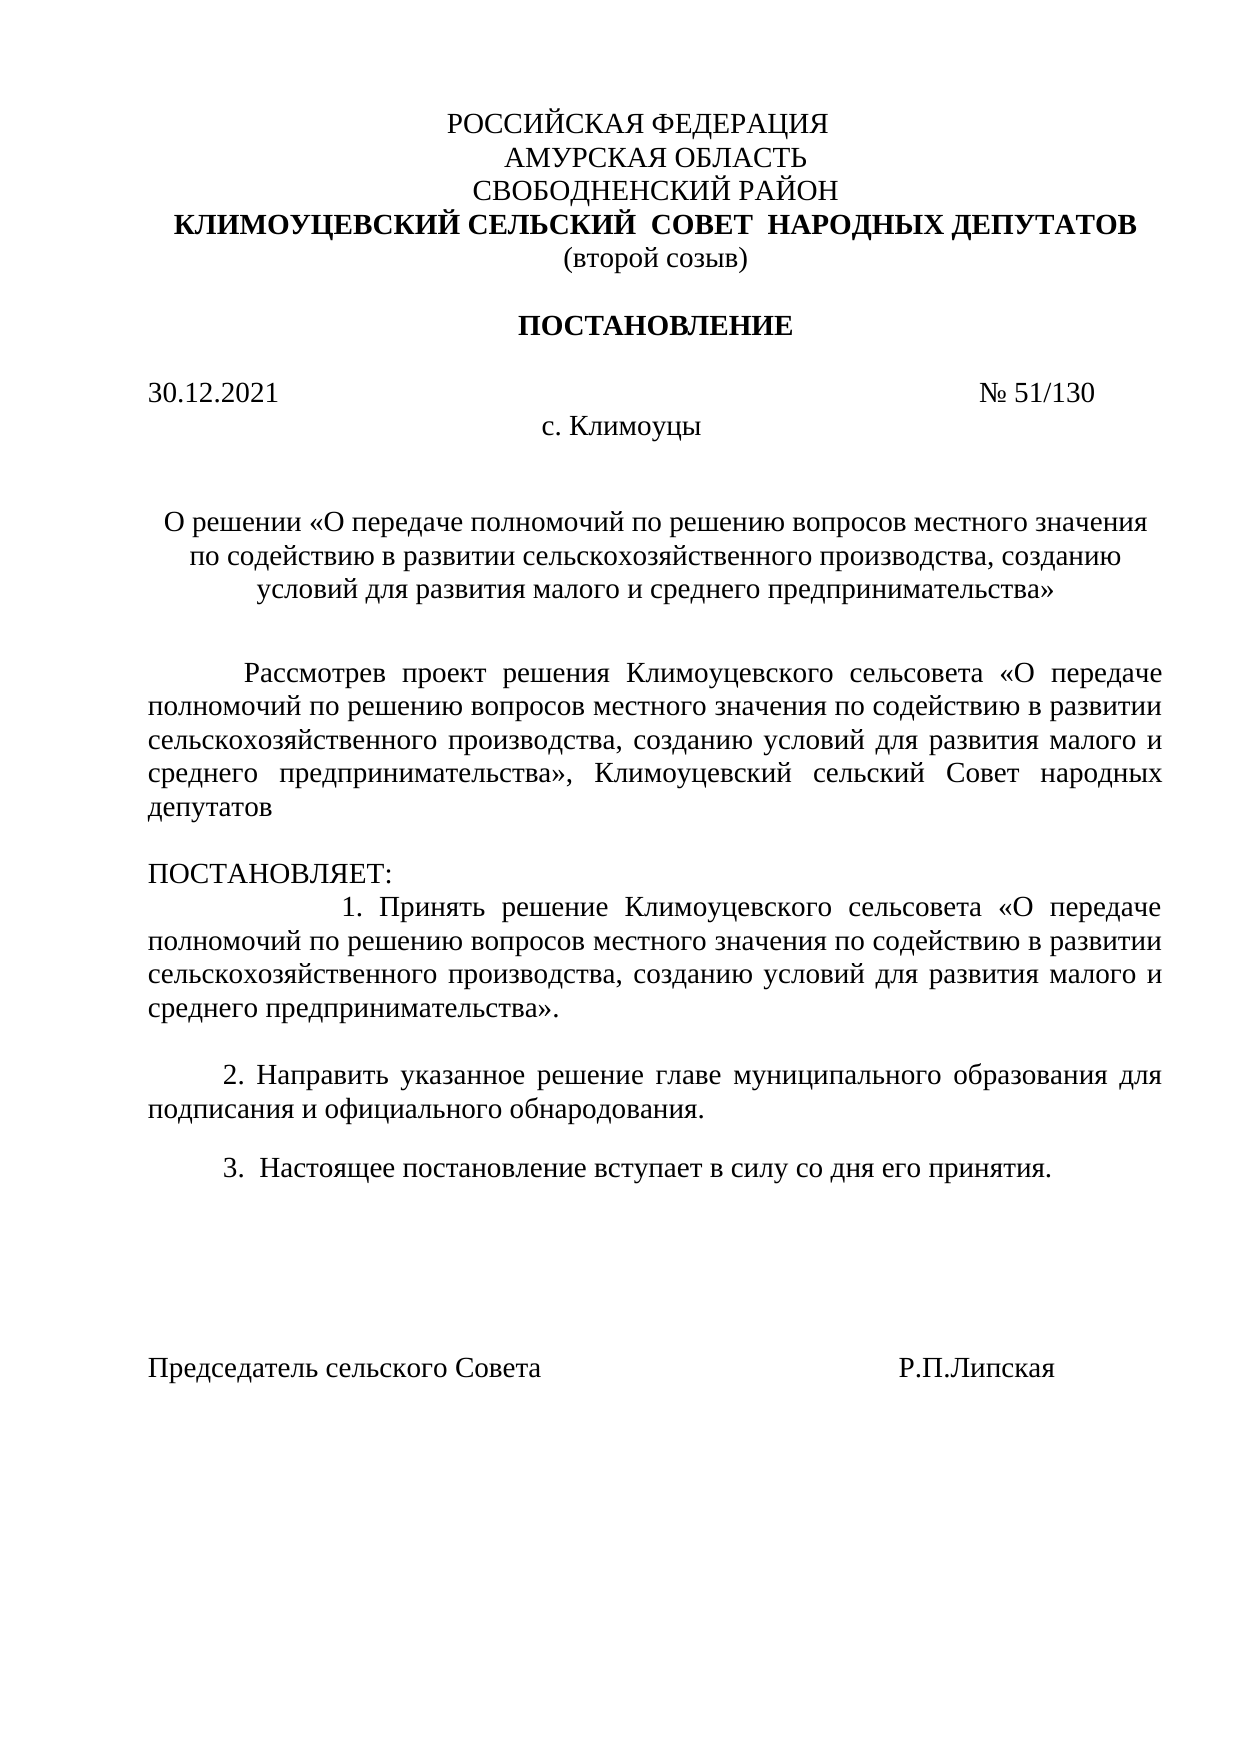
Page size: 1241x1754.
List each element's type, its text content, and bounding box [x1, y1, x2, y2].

text 3. Настоящее постановление вступает в силу со дня его принятия. [148, 1158, 1163, 1183]
text 2. Направить указанное решение главе муниципального образования для подписания и официального обнародования. [148, 1057, 1163, 1124]
subtitle ПОСТАНОВЛЕНИЕ [148, 308, 1163, 341]
text Рассмотрев проект решения Климоуцевского сельсовета «О передаче полномочий по решению вопросов местного значения по содействию в развитии сельскохозяйственного производства, созданию условий для развития малого и среднего предпринимательства», Климоуцевский сельский Совет народных депутатов [148, 655, 1163, 822]
subtitle СВОБОДНЕНСКИЙ РАЙОН [148, 173, 1163, 207]
text ПОСТАНОВЛЯЕТ: [148, 856, 1163, 889]
title РОССИЙСКАЯ ФЕДЕРАЦИЯ [148, 106, 1163, 140]
text 30.12.2021 № 51/130 [148, 375, 1163, 408]
subtitle АМУРСКАЯ ОБЛАСТЬ [148, 140, 1163, 173]
text О решении «О передаче полномочий по решению вопросов местного значения по содействию в развитии сельскохозяйственного производства, созданию условий для развития малого и среднего предпринимательства» [148, 504, 1163, 605]
text Председатель сельского Совета Р.П.Липская [148, 1351, 1163, 1384]
text с. Климоуцы [148, 408, 1163, 442]
subtitle КЛИМОУЦЕВСКИЙ СЕЛЬСКИЙ СОВЕТ НАРОДНЫХ ДЕПУТАТОВ [148, 207, 1163, 241]
text 1. Принять решение Климоуцевского сельсовета «О передаче полномочий по решению вопросов местного значения по содействию в развитии сельскохозяйственного производства, созданию условий для развития малого и среднего предпринимательства». [148, 889, 1163, 1024]
text (второй созыв) [148, 241, 1163, 274]
